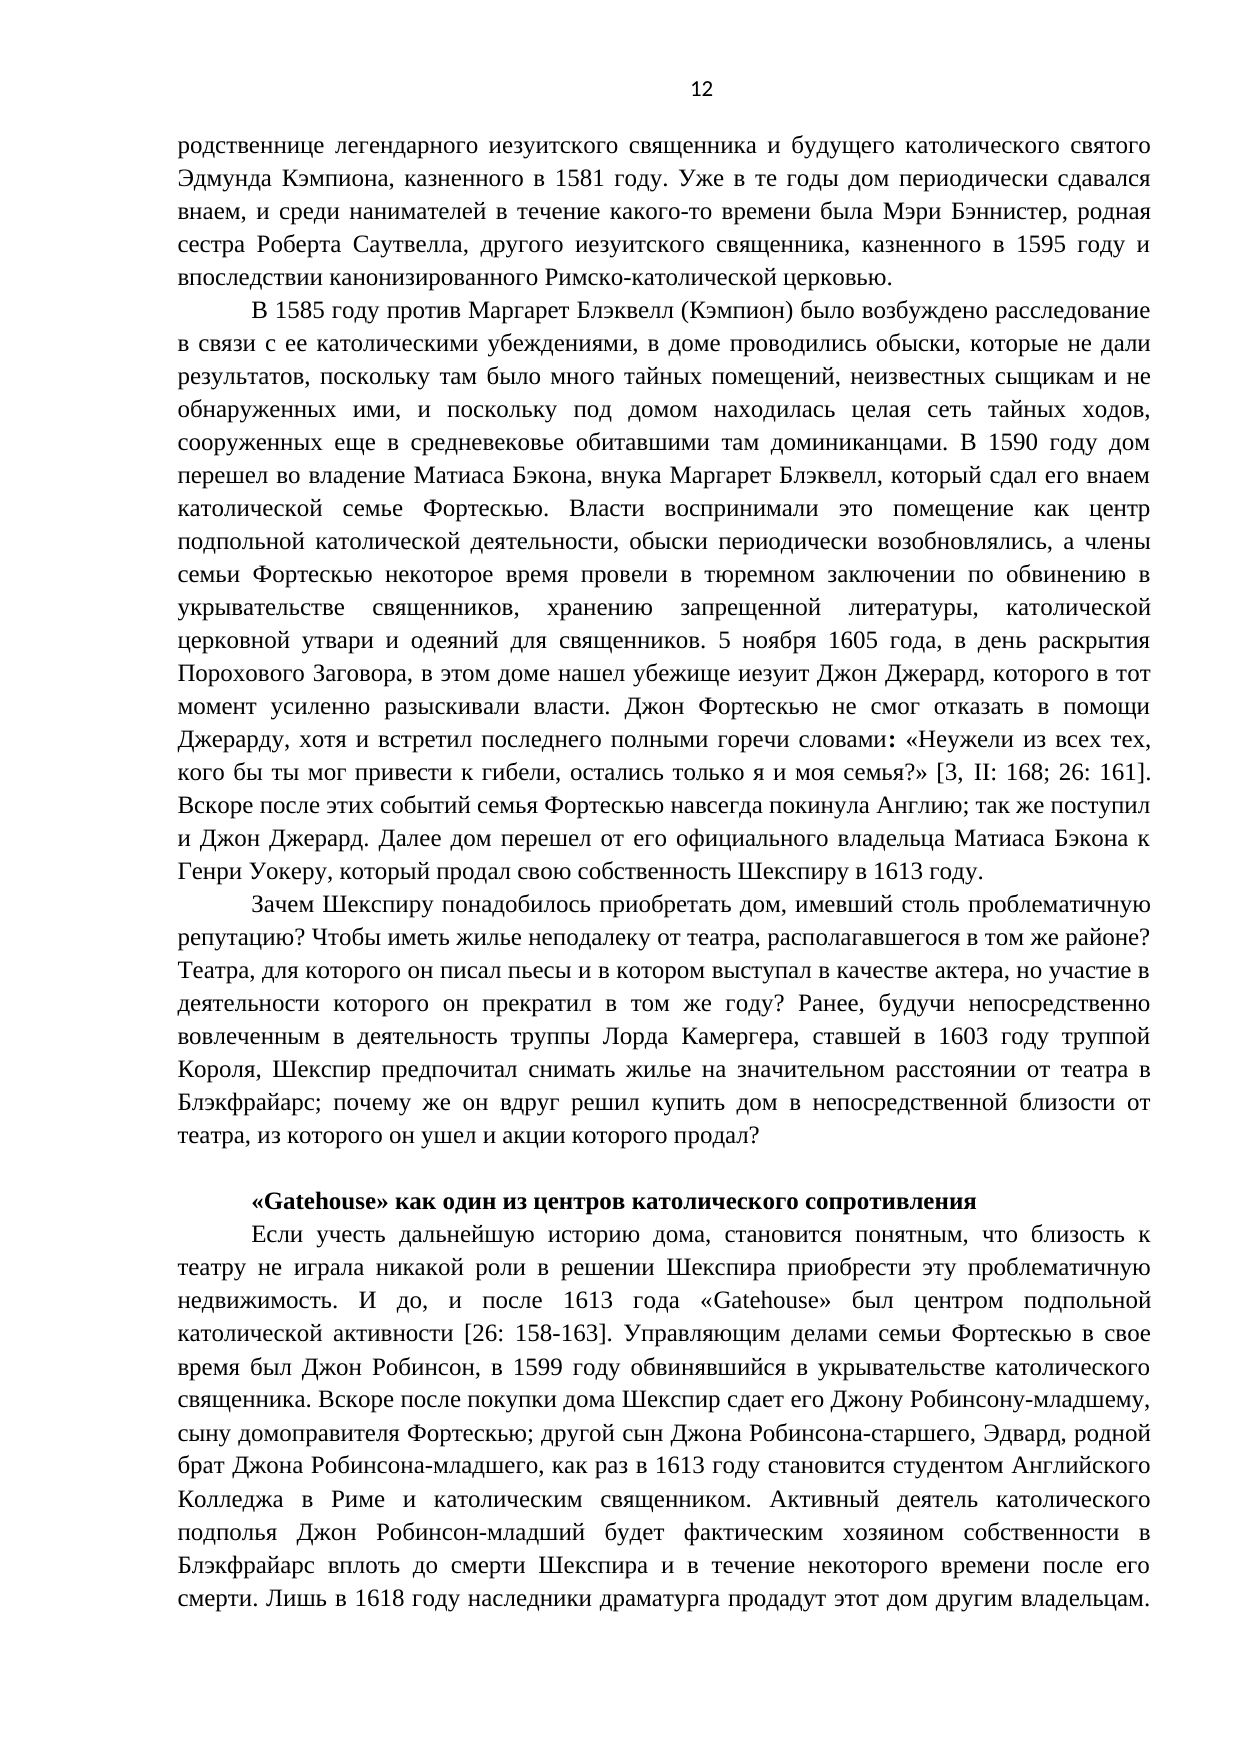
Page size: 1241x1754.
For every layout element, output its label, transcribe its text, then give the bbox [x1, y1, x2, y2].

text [177, 130, 1152, 291]
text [177, 1219, 1152, 1611]
text Зачем Шекспиру понадобилось приобретать дом, имевший столь проблематичную репутацию? Чтобы иметь жилье неподалеку от театра, располагавшегося в том же районе? Театра, для которого он писал пьесы и в котором выступал в качестве актера, но участие в деятельности которого он прекратил в том же году? Ранее, будучи непосредственно вовлеченным в деятельность труппы Лорда Камергера, ставшей в 1603 году труппой Короля, Шекспир предпочитал снимать жилье на значительном расстоянии от театра в Блэкфрайарс; почему же он вдруг решил купить дом в непосредственной близости от театра, из которого он ушел и акции которого продал? [177, 889, 1152, 1149]
text «Gatehouse» как один из центров католического сопротивления [177, 1186, 1152, 1215]
text В 1585 году против Маргарет Блэквелл (Кэмпион) было возбуждено расследование в связи с ее католическими убеждениями, в доме проводились обыски, которые не дали результатов, поскольку там было много тайных помещений, неизвестных сыщикам и не обнаруженных ими, и поскольку под домом находилась целая сеть тайных ходов, сооруженных еще в средневековье обитавшими там доминиканцами. В 1590 году дом перешел во владение Матиаса Бэкона, внука Маргарет Блэквелл, который сдал его внаем католической семье Фортескью. Власти воспринимали это помещение как центр подпольной католической деятельности, обыски периодически возобновлялись, а члены семьи Фортескью некоторое время провели в тюремном заключении по обвинению в укрывательстве священников, хранению запрещенной литературы, католической церковной утвари и одеяний для священников. 5 ноября 1605 года, в день раскрытия Порохового Заговора, в этом доме нашел убежище иезуит Джон Джерард, которого в тот момент усиленно разыскивали власти. Джон Фортескью не смог отказать в помощи Джерарду, хотя и встретил последнего полными горечи словами: «Неужели из всех тех, кого бы ты мог привести к гибели, остались только я и моя семья?» [3, II: 168; 26: 161]. Вскоре после этих событий семья Фортескью навсегда покинула Англию; так же поступил и Джон Джерард. Далее дом перешел от его официального владельца Матиаса Бэкона к Генри Уокеру, который продал свою собственность Шекспиру в 1613 году. [177, 295, 1152, 885]
